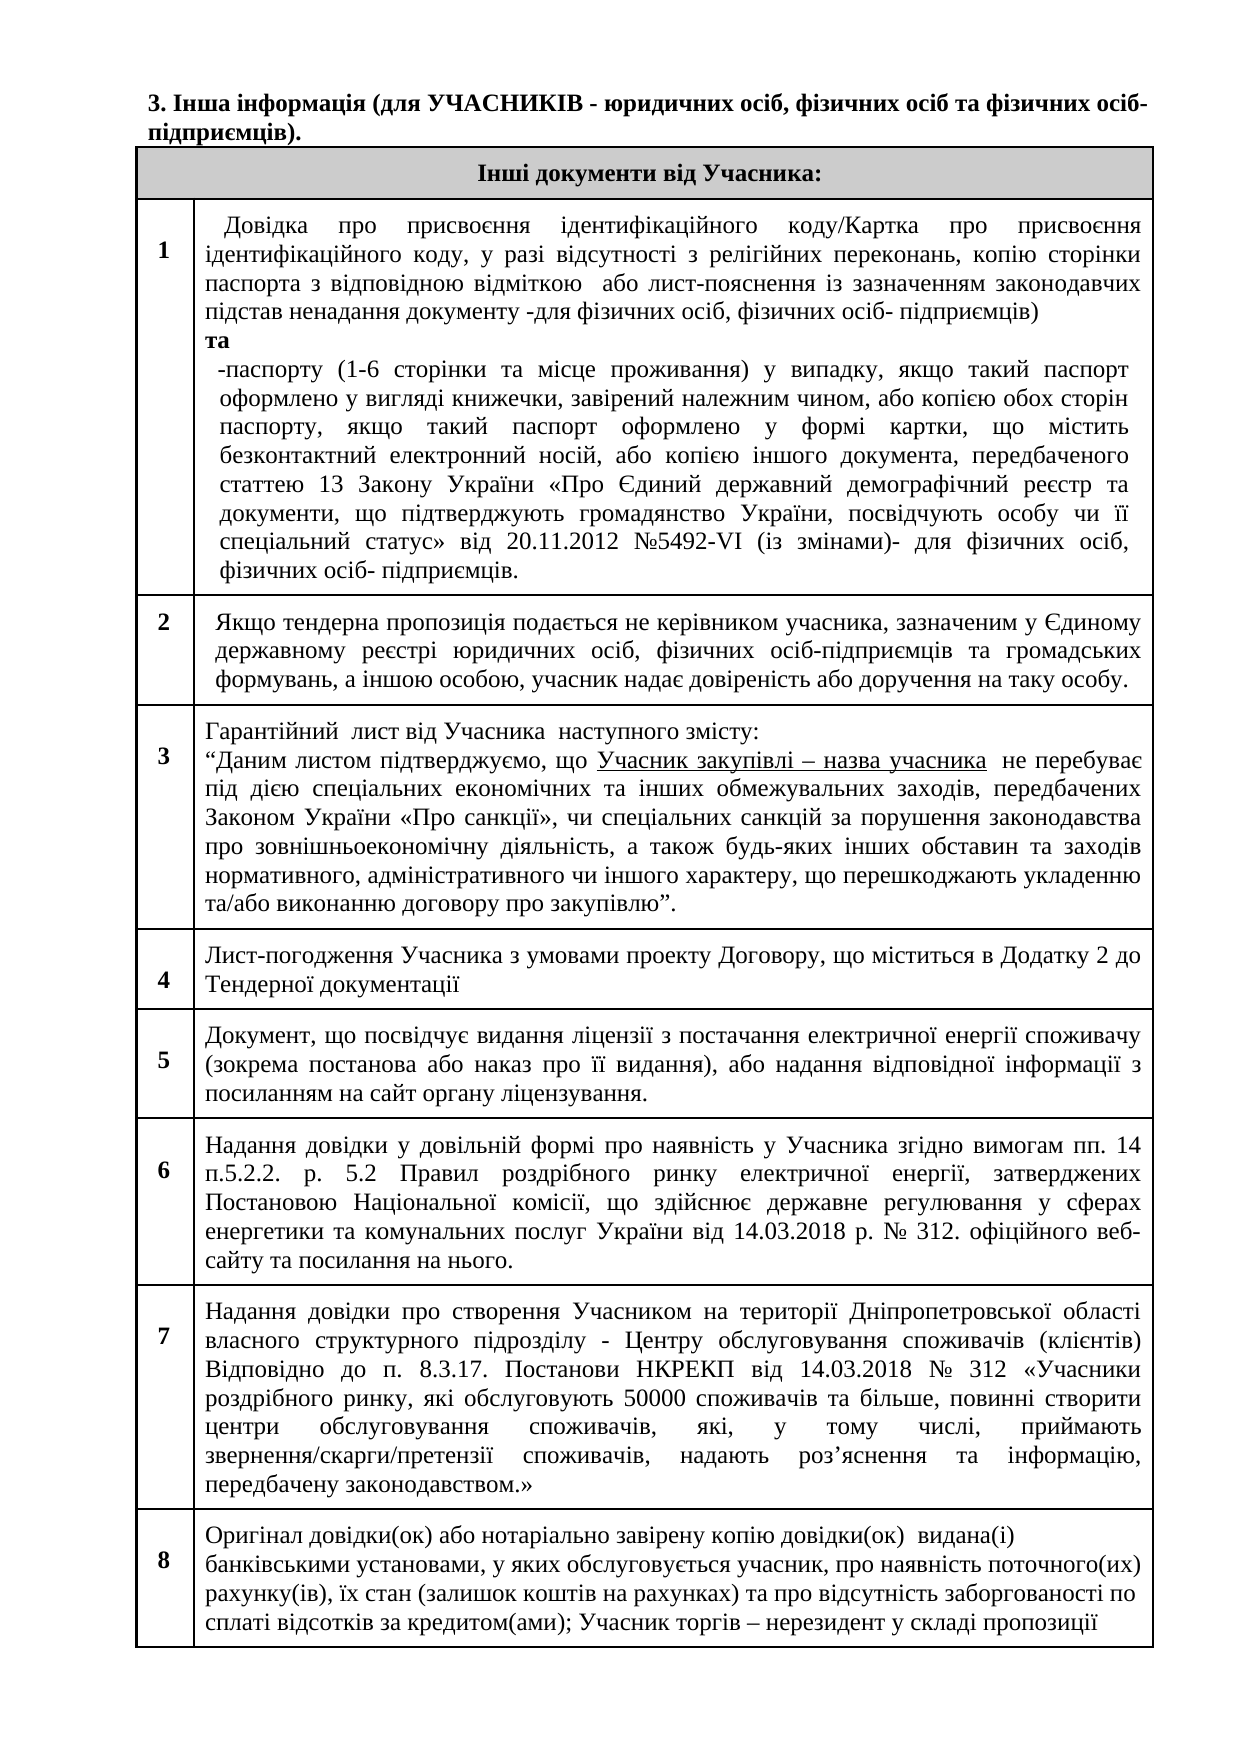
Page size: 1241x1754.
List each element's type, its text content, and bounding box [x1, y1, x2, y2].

text 3. Інша інформація (для УЧАСНИКІВ - юридичних осіб, фізичних осіб та фізичних осіб-підприємців). [148, 88, 1152, 146]
table_cell Лист-погодження Учасника з умовами проекту Договору, що міститься в Додатку 2 до Тендерної документації [195, 930, 1152, 1008]
table_cell Гарантійний лист від Учасника наступного змісту: “Даним листом підтверджуємо, що Учасник закупівлі – назва учасника не перебуває під дією спеціальних економічних та інших обмежувальних заходів, передбачених Законом України «Про санкції», чи спеціальних санкцій за порушення законодавства про зовнішньоекономічну діяльність, а також будь-яких інших обставин та заходів нормативного, адміністративного чи іншого характеру, що перешкоджають укладенню та/або виконанню договору про закупівлю”. [195, 706, 1152, 928]
table_cell 5 [138, 1010, 193, 1117]
table_cell 6 [138, 1119, 193, 1284]
table_cell 7 [138, 1286, 193, 1508]
table_cell Якщо тендерна пропозиція подається не керівником учасника, зазначеним у Єдиному державному реєстрі юридичних осіб, фізичних осіб-підприємців та громадських формувань, а іншою особою, учасник надає довіреність або доручення на таку особу. [195, 596, 1152, 703]
table_cell 3 [138, 706, 193, 928]
table_cell Надання довідки про створення Учасником на території Дніпропетровської області власного структурного підрозділу - Центру обслуговування споживачів (клієнтів) Відповідно до п. 8.3.17. Постанови НКРЕКП від 14.03.2018 № 312 «Учасники роздрібного ринку, які обслуговують 50000 споживачів та більше, повинні створити центри обслуговування споживачів, які, у тому числі, приймають звернення/скарги/претензії споживачів, надають роз’яснення та інформацію, передбачену законодавством.» [195, 1286, 1152, 1508]
table_cell 1 [138, 200, 193, 594]
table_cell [195, 1510, 1152, 1646]
table_cell 8 [138, 1510, 193, 1646]
table_cell 4 [138, 930, 193, 1008]
table_header Інші документи від Учасника: [138, 148, 1152, 198]
table_cell Довідка про присвоєння ідентифікаційного коду/Картка про присвоєння ідентифікаційного коду, у разі відсутності з релігійних переконань, копію сторінки паспорта з відповідною відміткою або лист-пояснення із зазначенням законодавчих підстав ненадання документу -для фізичних осіб, фізичних осіб- підприємців) та -паспорту (1-6 сторінки та місце проживання) у випадку, якщо такий паспорт оформлено у вигляді книжечки, завірений належним чином, або копією обох сторін паспорту, якщо такий паспорт оформлено у формі картки, що містить безконтактний електронний носій, або копією іншого документа, передбаченого статтею 13 Закону України «Про Єдиний державний демографічний реєстр та документи, що підтверджують громадянство України, посвідчують особу чи її спеціальний статус» від 20.11.2012 №5492-VI (із змінами)- для фізичних осіб, фізичних осіб- підприємців. [195, 200, 1152, 594]
table_cell Документ, що посвідчує видання ліцензії з постачання електричної енергії споживачу (зокрема постанова або наказ про її видання), або надання відповідної інформації з посиланням на сайт органу ліцензування. [195, 1010, 1152, 1117]
table_cell 2 [138, 596, 193, 703]
table_cell Надання довідки у довільній формі про наявність у Учасника згідно вимогам пп. 14 п.5.2.2. р. 5.2 Правил роздрібного ринку електричної енергії, затверджених Постановою Національної комісії, що здійснює державне регулювання у сферах енергетики та комунальних послуг України від 14.03.2018 р. № 312. офіційного веб-сайту та посилання на нього. [195, 1119, 1152, 1284]
